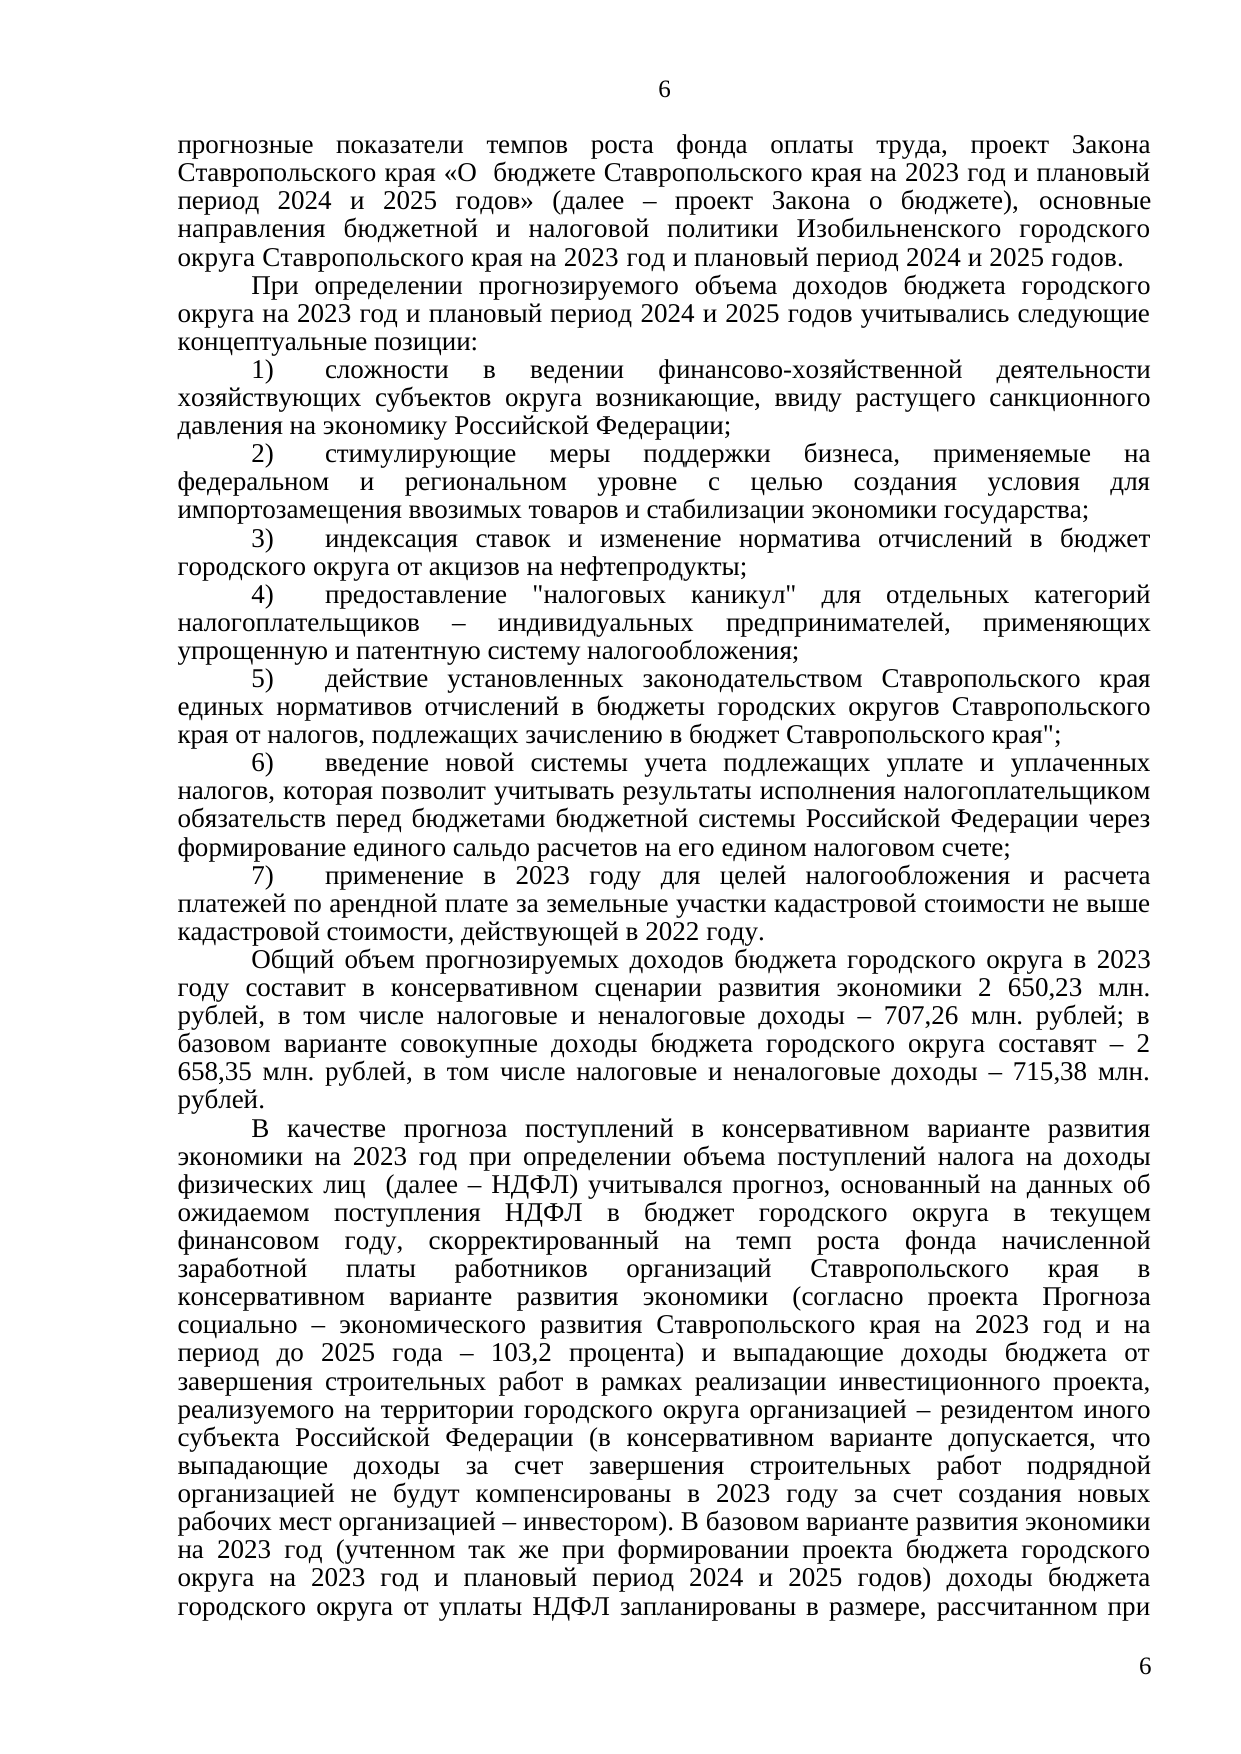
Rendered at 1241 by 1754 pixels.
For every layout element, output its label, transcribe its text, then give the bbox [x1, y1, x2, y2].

list действие установленных законодательством Ставропольского края единых нормативов отчислений в бюджеты городских округов Ставропольского края от налогов, подлежащих зачислению в бюджет Ставропольского края"; [177, 665, 1152, 749]
list индексация ставок и изменение норматива отчислений в бюджет городского округа от акцизов на нефтепродукты; [177, 525, 1152, 581]
text Общий объем прогнозируемых доходов бюджета городского округа в 2023 году составит в консервативном сценарии развития экономики 2 650,23 млн. рублей, в том числе налоговые и неналоговые доходы – 707,26 млн. рублей; в базовом варианте совокупные доходы бюджета городского округа составят – 2 658,35 млн. рублей, в том числе налоговые и неналоговые доходы – 715,38 млн. рублей. [177, 946, 1152, 1115]
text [177, 1115, 1152, 1621]
text При определении прогнозируемого объема доходов бюджета городского округа на 2023 год и плановый период 2024 и 2025 годов учитывались следующие концептуальные позиции: [177, 272, 1152, 356]
list предоставление "налоговых каникул" для отдельных категорий налогоплательщиков – индивидуальных предпринимателей, применяющих упрощенную и патентную систему налогообложения; [177, 581, 1152, 665]
list сложности в ведении финансово-хозяйственной деятельности хозяйствующих субъектов округа возникающие, ввиду растущего санкционного давления на экономику Российской Федерации; [177, 356, 1152, 440]
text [177, 131, 1152, 272]
list стимулирующие меры поддержки бизнеса, применяемые на федеральном и региональном уровне с целью создания условия для импортозамещения ввозимых товаров и стабилизации экономики государства; [177, 440, 1152, 525]
list введение новой системы учета подлежащих уплате и уплаченных налогов, которая позволит учитывать результаты исполнения налогоплательщиком обязательств перед бюджетами бюджетной системы Российской Федерации через формирование единого сальдо расчетов на его едином налоговом счете; [177, 749, 1152, 862]
list применение в 2023 году для целей налогообложения и расчета платежей по арендной плате за земельные участки кадастровой стоимости не выше кадастровой стоимости, действующей в 2022 году. [177, 862, 1152, 946]
